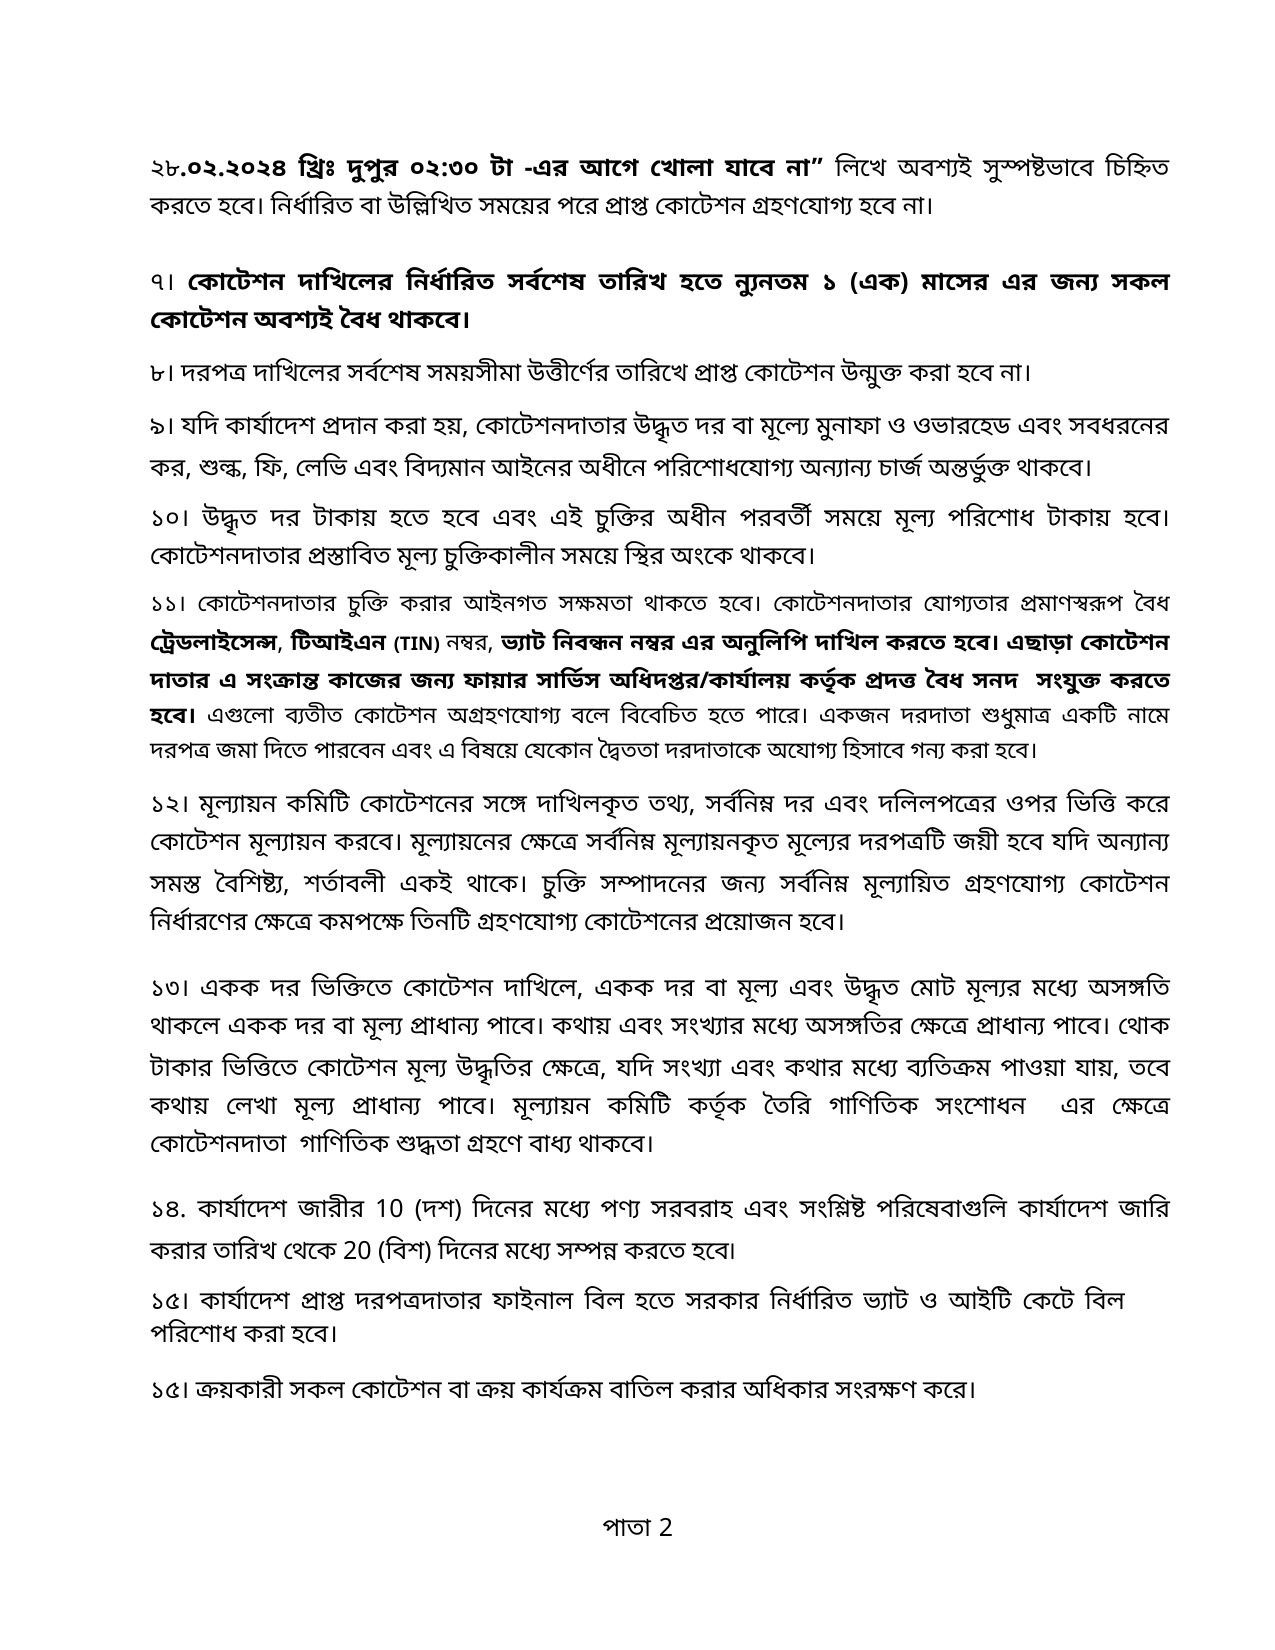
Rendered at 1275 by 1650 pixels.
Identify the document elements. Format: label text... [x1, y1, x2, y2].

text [150, 150, 1170, 225]
text ১৪. কার্যাদেশ জারীর 10 (দশ) দিনের মধ্যে পণ্য সরবরাহ এবং সংশ্লিষ্ট পরিষেবাগুলি কার্যাদেশ জারি করার তারিখ থেকে 20 (বিশ) দিনের মধ্যে সম্পন্ন করতে হবে৷ [150, 1191, 1170, 1270]
text ১৫। ক্রয়কারী সকল কোটেশন বা ক্রয় কার্যক্রম বাতিল করার অধিকার সংরক্ষণ করে। [150, 1376, 1170, 1409]
text ১৩। একক দর ভিক্তিতে কোটেশন দাখিলে, একক দর বা মূল্য এবং উদ্ধৃত মোট মূল্যর মধ্যে অসঙ্গতি থাকলে একক দর বা মূল্য প্রাধান্য পাবে। কথায় এবং সংখ্যার মধ্যে অসঙ্গতির ক্ষেত্রে প্রাধান্য পাবে। থোক টাকার ভিত্তিতে কোটেশন মূল্য উদ্ধৃতির ক্ষেত্রে, যদি সংখ্যা এবং কথার মধ্যে ব্যতিক্রম পাওয়া যায়, তবে কথায় লেখা মূল্য প্রাধান্য পাবে। মূল্যায়ন কমিটি কর্তৃক তৈরি গাণিতিক সংশোধন এর ক্ষেত্রে কোটেশনদাতা গাণিতিক শুদ্ধতা গ্রহণে বাধ্য থাকবে। [150, 970, 1170, 1163]
text ৮। দরপত্র দাখিলের সর্বশেষ সময়সীমা উত্তীর্ণের তারিখে প্রাপ্ত কোটেশন উন্মুক্ত করা হবে না। [150, 358, 1170, 391]
text ১০। উদ্ধৃত দর টাকায় হতে হবে এবং এই চুক্তির অধীন পরবর্তী সময়ে মূল্য পরিশোধ টাকায় হবে। কোটেশনদাতার প্রস্তাবিত মূল্য চুক্তিকালীন সময়ে স্থির অংকে থাকবে। [150, 503, 1170, 574]
text ১১। কোটেশনদাতার চুক্তি করার আইনগত সক্ষমতা থাকতে হবে। কোটেশনদাতার যোগ্যতার প্রমাণস্বরূপ বৈধ ট্রেডলাইসেন্স, টিআইএন (TIN) নম্বর, ভ্যাট নিবন্ধন নম্বর এর অনুলিপি দাখিল করতে হবে। এছাড়া কোটেশন দাতার এ সংক্রান্ত কাজের জন্য ফায়ার সার্ভিস অধিদপ্তর/কার্যালয় কর্তৃক প্রদত্ত বৈধ সনদ সংযুক্ত করতে হবে। এগুলো ব্যতীত কোটেশন অগ্রহণযোগ্য বলে বিবেচিত হতে পারে। একজন দরদাতা শুধুমাত্র একটি নামে দরপত্র জমা দিতে পারবেন এবং এ বিষয়ে যেকোন দ্বৈততা দরদাতাকে অযোগ্য হিসাবে গন্য করা হবে। [150, 591, 1170, 768]
text ৭। কোটেশন দাখিলের নির্ধারিত সর্বশেষ তারিখ হতে ন্যুনতম ১ (এক) মাসের এর জন্য সকল কোটেশন অবশ্যই বৈধ থাকবে। [150, 264, 1170, 339]
text ১২। মূল্যায়ন কমিটি কোটেশনের সঙ্গে দাখিলকৃত তথ্য, সর্বনিম্ন দর এবং দলিলপত্রের ওপর ভিত্তি করে কোটেশন মূল্যায়ন করবে। মূল্যায়নের ক্ষেত্রে সর্বনিম্ন মূল্যায়নকৃত মূল্যের দরপত্রটি জয়ী হবে যদি অন্যান্য সমস্ত বৈশিষ্ট্য, শর্তাবলী একই থাকে। চুক্তি সম্পাদনের জন্য সর্বনিম্ন মূল্যায়িত গ্রহণযোগ্য কোটেশন নির্ধারণের ক্ষেত্রে কমপক্ষে তিনটি গ্রহণযোগ্য কোটেশনের প্রয়োজন হবে। [150, 786, 1170, 941]
text ১৫। কার্যাদেশ প্রাপ্ত দরপত্রদাতার ফাইনাল বিল হতে সরকার নির্ধারিত ভ্যাট ও আইটি কেটে বিল পরিশোধ করা হবে। [150, 1287, 1125, 1353]
text ৯। যদি কার্যাদেশ প্রদান করা হয়, কোটেশনদাতার উদ্ধৃত দর বা মূল্যে মুনাফা ও ওভারহেড এবং সবধরনের কর, শুল্ক, ফি, লেভি এবং বিদ্যমান আইনের অধীনে পরিশোধযোগ্য অন্যান্য চার্জ অন্তর্ভুক্ত থাকবে। [150, 407, 1170, 486]
